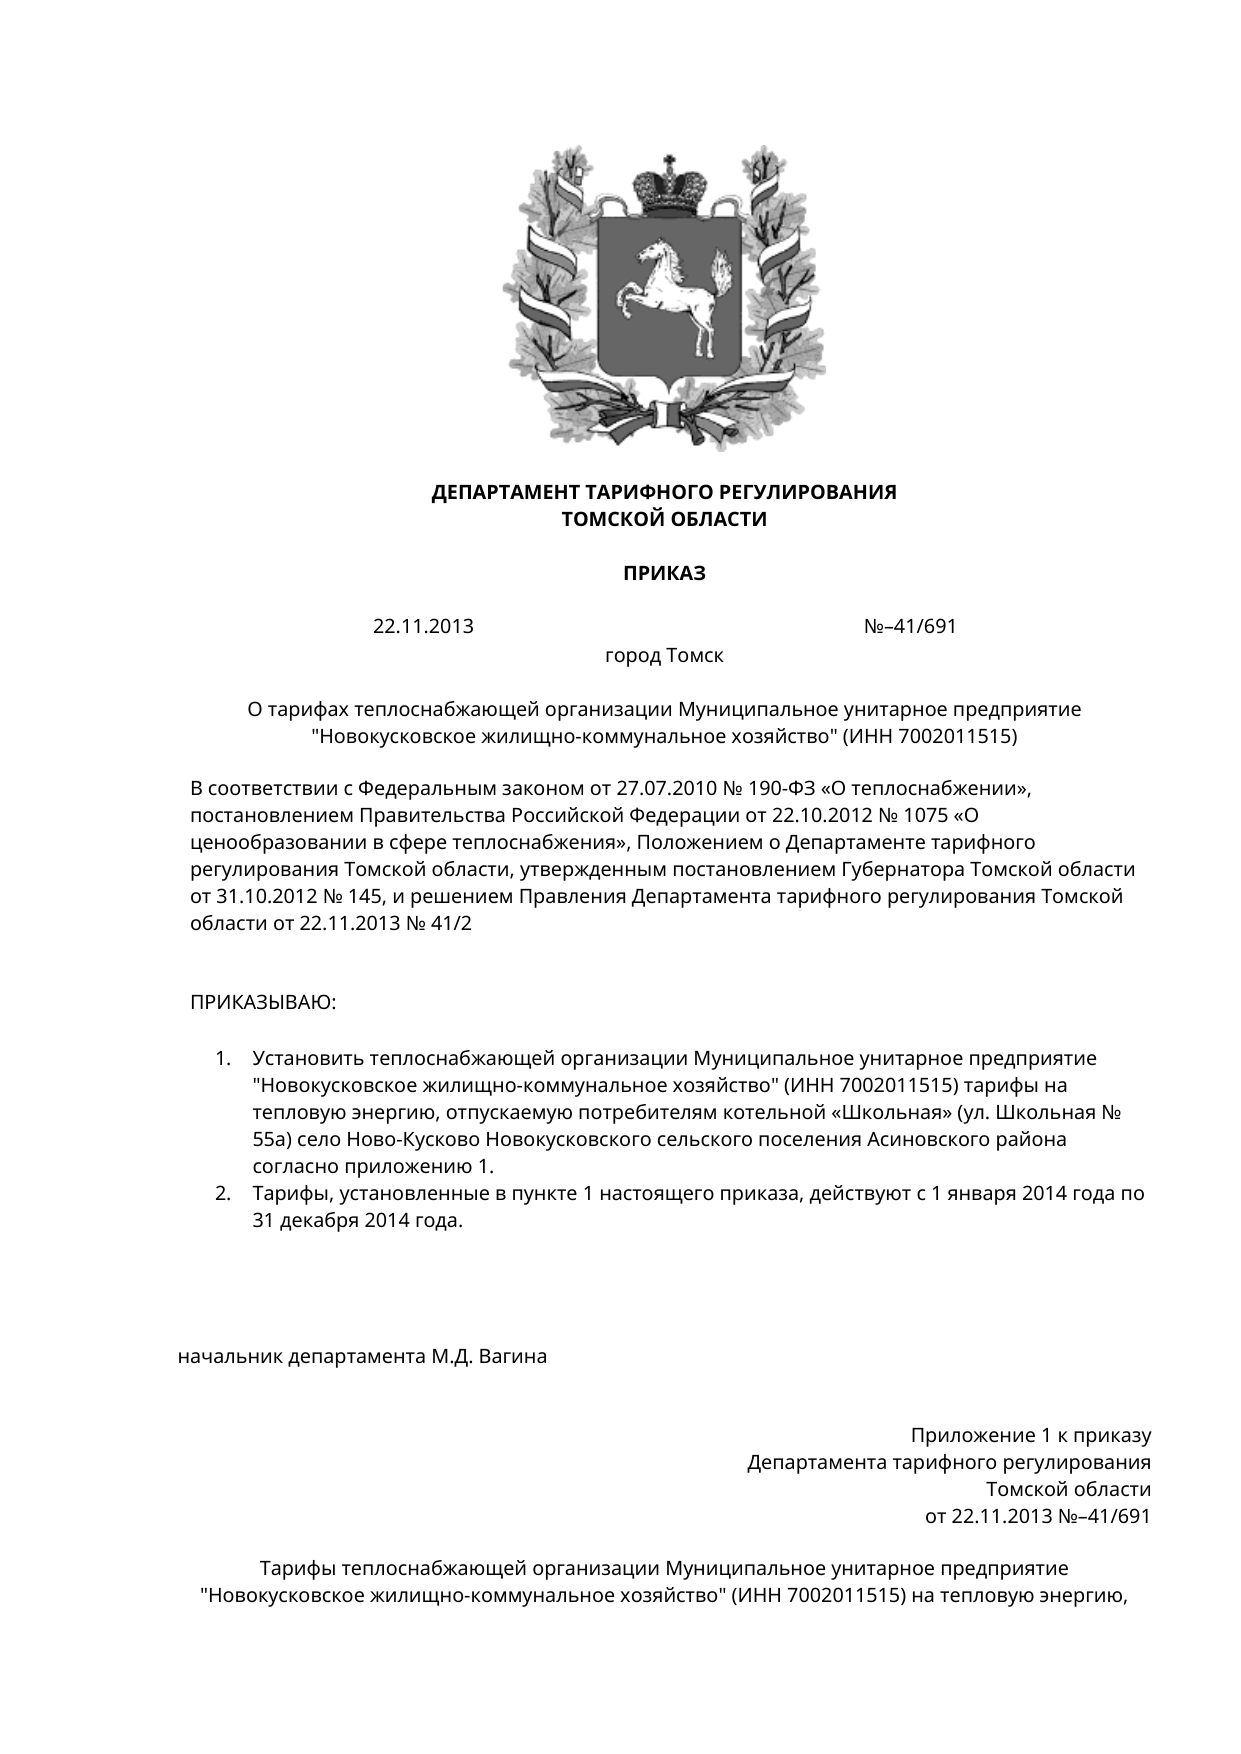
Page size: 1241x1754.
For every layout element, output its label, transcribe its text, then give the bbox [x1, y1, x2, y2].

table_header 22.11.2013 [176, 611, 671, 641]
list Тарифы, установленные в пункте 1 настоящего приказа, действуют с 1 января 2014 года по 31 декабря 2014 года. [215, 1179, 1152, 1233]
picture [502, 145, 827, 452]
text ПРИКАЗЫВАЮ: [190, 988, 1139, 1015]
text ДЕПАРТАМЕНТ ТАРИФНОГО РЕГУЛИРОВАНИЯ ТОМСКОЙ ОБЛАСТИ ПРИКАЗ [177, 118, 1152, 586]
text В соответствии с Федеральным законом от 27.07.2010 № 190-ФЗ «О теплоснабжении», постановлением Правительства Российской Федерации от 22.10.2012 № 1075 «О ценообразовании в сфере теплоснабжения», Положением о Департаменте тарифного регулирования Томской области, утвержденным постановлением Губернатора Томской области от 31.10.2012 № 145, и решением Правления Департамента тарифного регулирования Томской области от 22.11.2013 № 41/2 [190, 774, 1139, 936]
text Приложение 1 к приказу Департамента тарифного регулирования Томской области от 22.11.2013 №–41/691 [177, 1421, 1152, 1529]
text начальник департамента М.Д. Вагина [177, 1342, 1152, 1369]
list Установить теплоснабжающей организации Муниципальное унитарное предприятие "Новокусковское жилищно-коммунальное хозяйство" (ИНН 7002011515) тарифы на тепловую энергию, отпускаемую потребителям котельной «Школьная» (ул. Школьная № 55а) село Ново-Кусково Новокусковского сельского поселения Асиновского района согласно приложению 1. [215, 1044, 1152, 1179]
text город Томск О тарифах теплоснабжающей организации Муниципальное унитарное предприятие "Новокусковское жилищно-коммунальное хозяйство" (ИНН 7002011515) [177, 641, 1152, 749]
table_header №–41/691 [671, 611, 1150, 641]
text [177, 1554, 1152, 1608]
